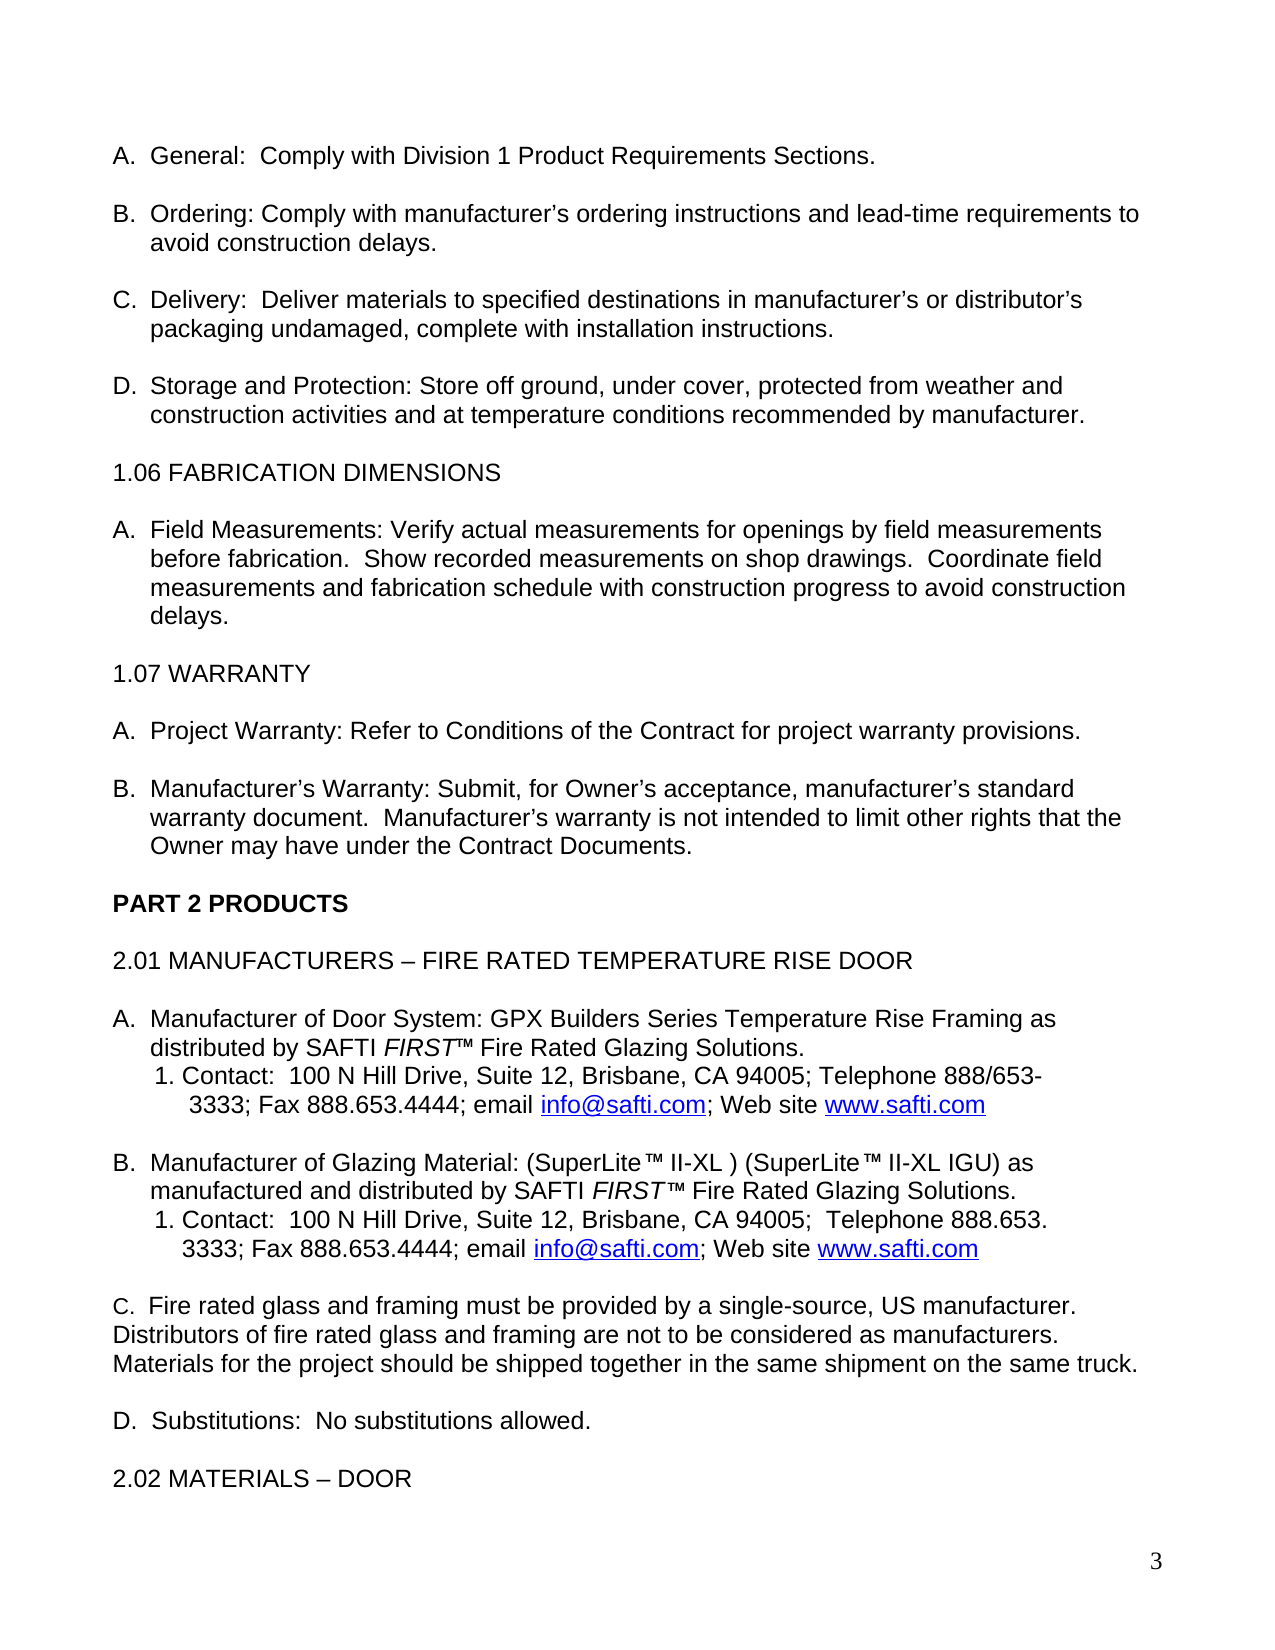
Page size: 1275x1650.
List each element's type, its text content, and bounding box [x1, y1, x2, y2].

text B. Manufacturer of Glazing Material: (SuperLite TM II-XL ) (SuperLite TM II-XL IGU) as manufactured and distributed by SAFTI FIRST TM Fire Rated Glazing Solutions. [112, 1147, 1162, 1205]
text C. Fire rated glass and framing must be provided by a single-source, US manufacturer. Distributors of fire rated glass and framing are not to be considered as manufacturers. Materials for the project should be shipped together in the same shipment on the same truck. [112, 1291, 1162, 1377]
text 3333; Fax 888.653.4444; email info@safti.com; Web site www.safti.com [112, 1234, 1162, 1262]
list Storage and Protection: Store off ground, under cover, protected from weather and construction activities and at temperature conditions recommended by manufacturer. [112, 371, 1162, 429]
text 1.07 WARRANTY [112, 659, 1162, 687]
list Ordering: Comply with manufacturer’s ordering instructions and lead-time requirements to avoid construction delays. [112, 199, 1162, 256]
text 1.06 FABRICATION DIMENSIONS [112, 457, 1162, 486]
list General: Comply with Division 1 Product Requirements Sections. [112, 141, 1162, 170]
list Delivery: Deliver materials to specified destinations in manufacturer’s or distributor’s packaging undamaged, complete with installation instructions. [112, 285, 1162, 342]
text 3333; Fax 888.653.4444; email info@safti.com; Web site www.safti.com [112, 1090, 1162, 1119]
text D. Substitutions: No substitutions allowed. [112, 1406, 1162, 1435]
list Manufacturer’s Warranty: Submit, for Owner’s acceptance, manufacturer’s standard warranty document. Manufacturer’s warranty is not intended to limit other rights that the Owner may have under the Contract Documents. [112, 774, 1162, 860]
text A. Field Measurements: Verify actual measurements for openings by field measurements before fabrication. Show recorded measurements on shop drawings. Coordinate field measurements and fabrication schedule with construction progress to avoid construction delays. [112, 515, 1162, 630]
text A. Manufacturer of Door System: GPX Builders Series Temperature Rise Framing as distributed by SAFTI FIRSTTM Fire Rated Glazing Solutions. [112, 1004, 1162, 1061]
text 1. Contact: 100 N Hill Drive, Suite 12, Brisbane, CA 94005; Telephone 888/653- [112, 1061, 1162, 1090]
text 2.01 MANUFACTURERS – FIRE RATED TEMPERATURE RISE DOOR [112, 946, 1162, 975]
text 1. Contact: 100 N Hill Drive, Suite 12, Brisbane, CA 94005; Telephone 888.653. [112, 1205, 1162, 1234]
subtitle PART 2 PRODUCTS [112, 889, 1162, 917]
list Project Warranty: Refer to Conditions of the Contract for project warranty provisions. [112, 716, 1162, 745]
text 2.02 MATERIALS – DOOR [112, 1464, 1162, 1492]
